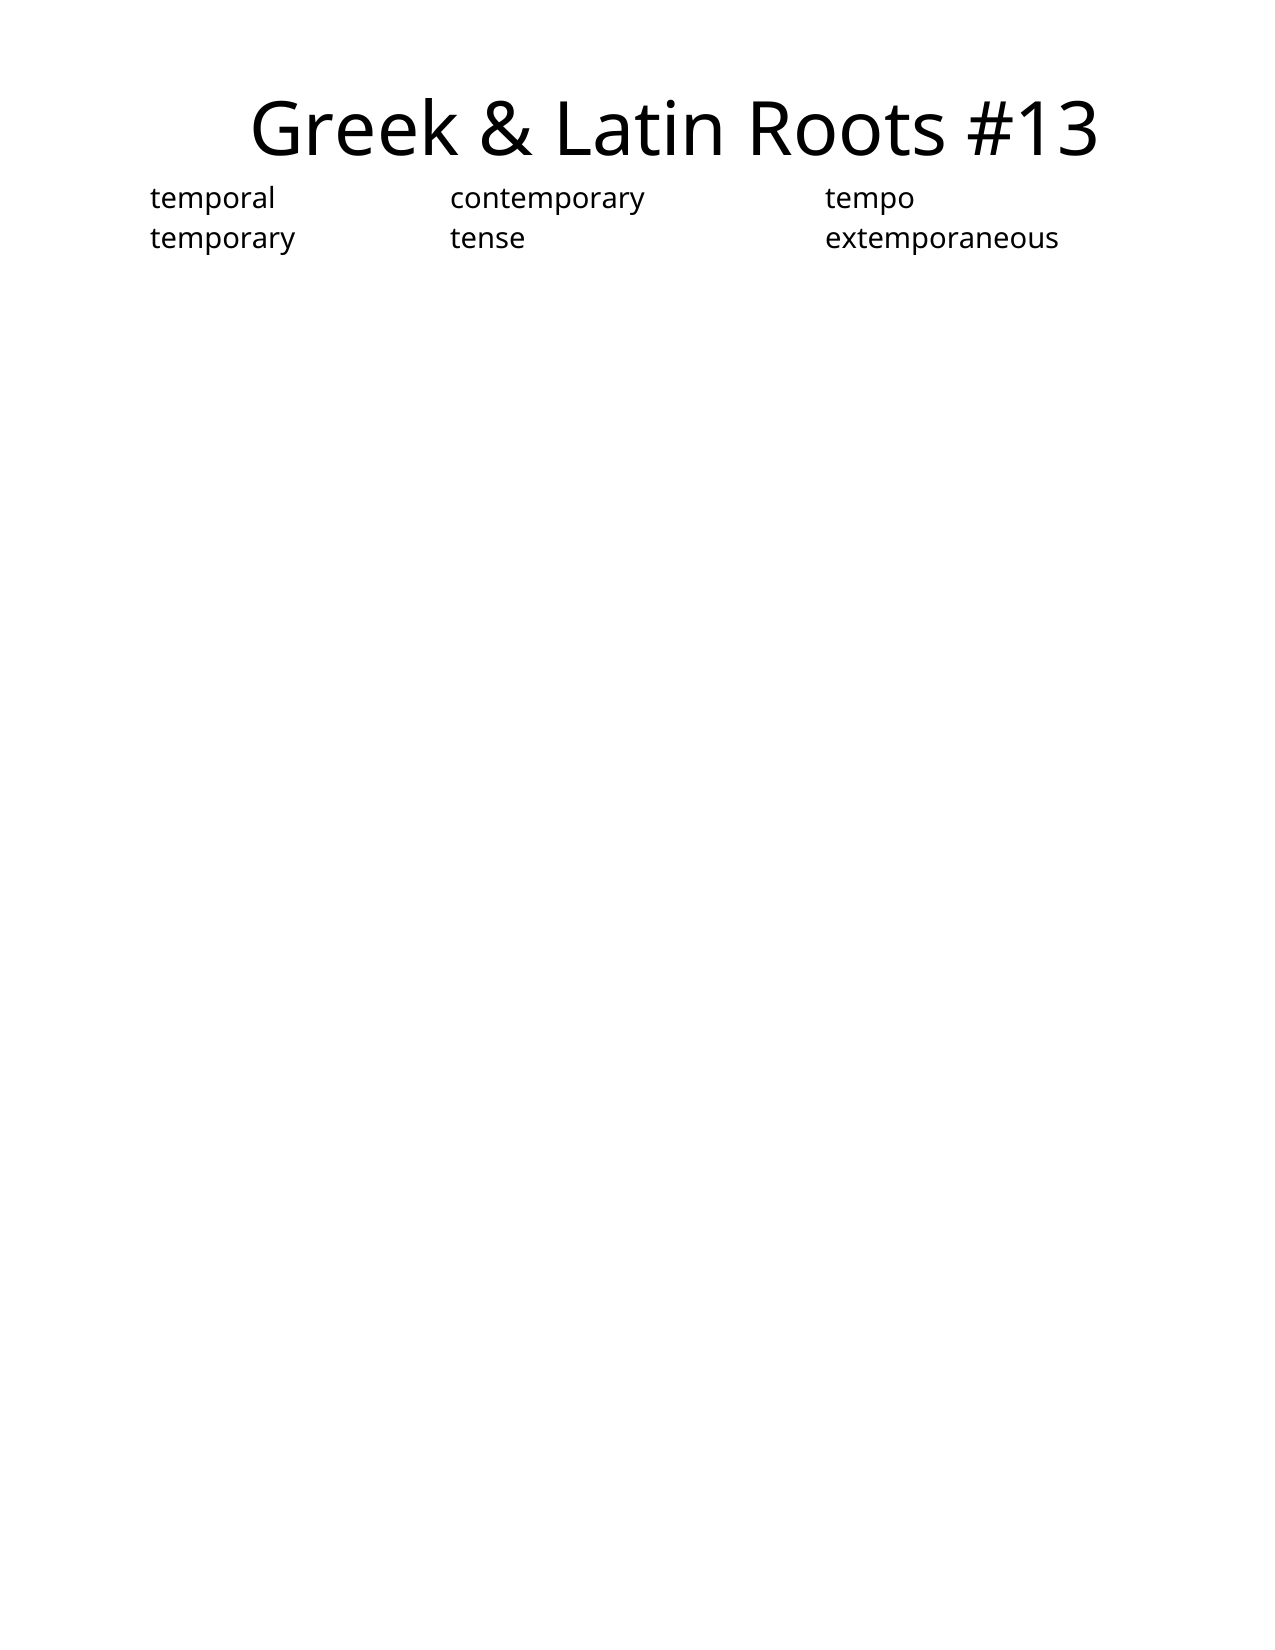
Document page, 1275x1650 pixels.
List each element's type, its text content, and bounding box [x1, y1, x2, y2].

text temporary tense extemporaneous [150, 217, 1125, 257]
text temporal contemporary tempo [150, 177, 1125, 217]
